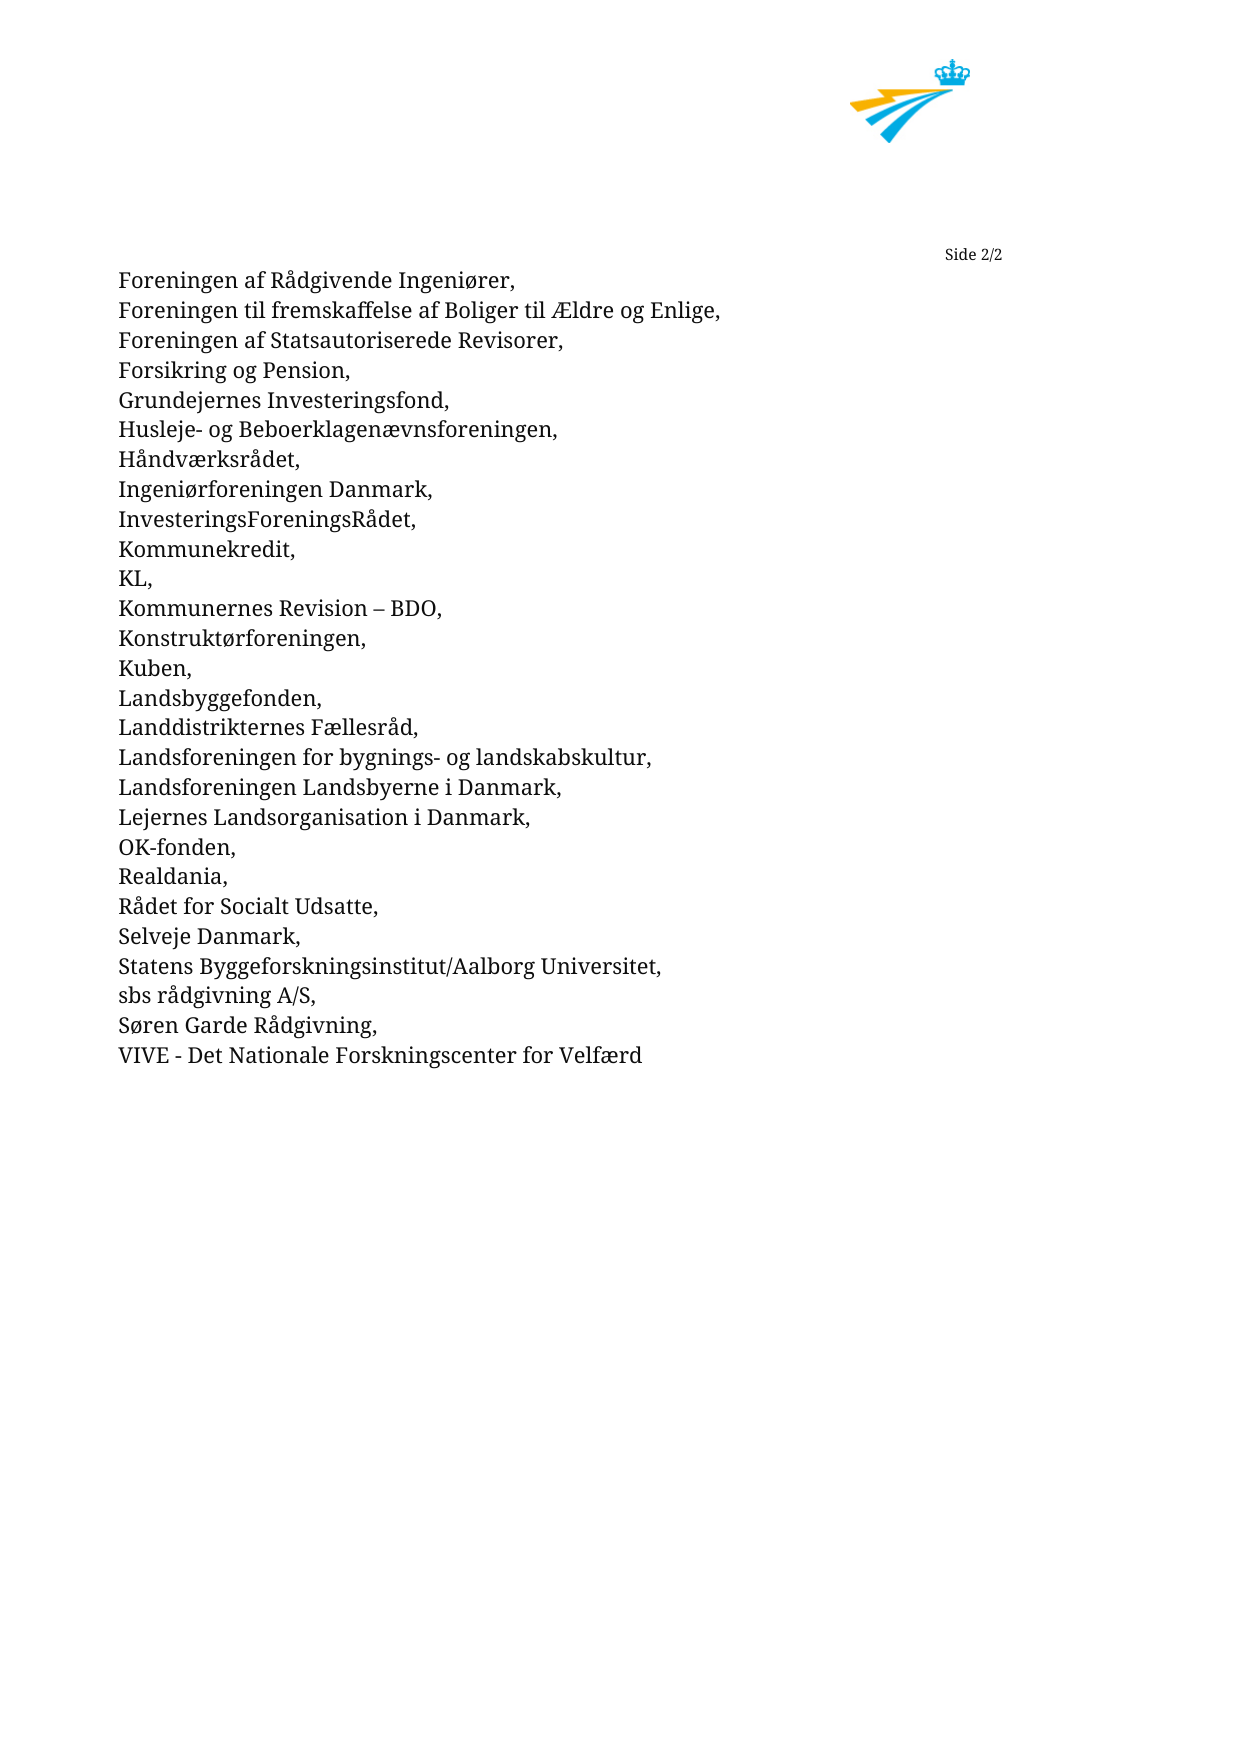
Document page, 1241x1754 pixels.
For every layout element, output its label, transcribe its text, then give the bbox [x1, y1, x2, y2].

text sbs rådgivning A/S, [118, 980, 886, 1010]
text Grundejernes Investeringsfond, [118, 384, 886, 414]
text Landsforeningen for bygnings- og landskabskultur, [118, 742, 886, 772]
text Lejernes Landsorganisation i Danmark, [118, 802, 886, 831]
picture [954, 69, 961, 78]
text Søren Garde Rådgivning, [118, 1010, 886, 1040]
text Realdania, [118, 861, 886, 891]
text VIVE - Det Nationale Forskningscenter for Velfærd [118, 1040, 886, 1070]
text InvesteringsForeningsRådet, [118, 504, 886, 533]
text Foreningen af Rådgivende Ingeniører, [118, 265, 886, 295]
text Landsforeningen Landsbyerne i Danmark, [118, 772, 886, 802]
text Landdistrikternes Fællesråd, [118, 712, 886, 742]
text Forsikring og Pension, [118, 355, 886, 384]
text Selveje Danmark, [118, 921, 886, 951]
text Husleje- og Beboerklagenævnsforeningen, [118, 414, 886, 444]
text Statens Byggeforskningsinstitut/Aalborg Universitet, [118, 951, 886, 980]
text Kommunernes Revision – BDO, [118, 593, 886, 623]
text Foreningen af Statsautoriserede Revisorer, [118, 325, 886, 355]
text OK-fonden, [118, 831, 886, 861]
text Kommunekredit, [118, 533, 886, 563]
picture [850, 59, 970, 143]
text Ingeniørforeningen Danmark, [118, 474, 886, 504]
text Konstruktørforeningen, [118, 623, 886, 653]
text KL, [118, 563, 886, 593]
text Rådet for Socialt Udsatte, [118, 891, 886, 921]
text Landsbyggefonden, [118, 682, 886, 712]
text Kuben, [118, 653, 886, 682]
text Foreningen til fremskaffelse af Boliger til Ældre og Enlige, [118, 295, 886, 325]
text Håndværksrådet, [118, 444, 886, 474]
